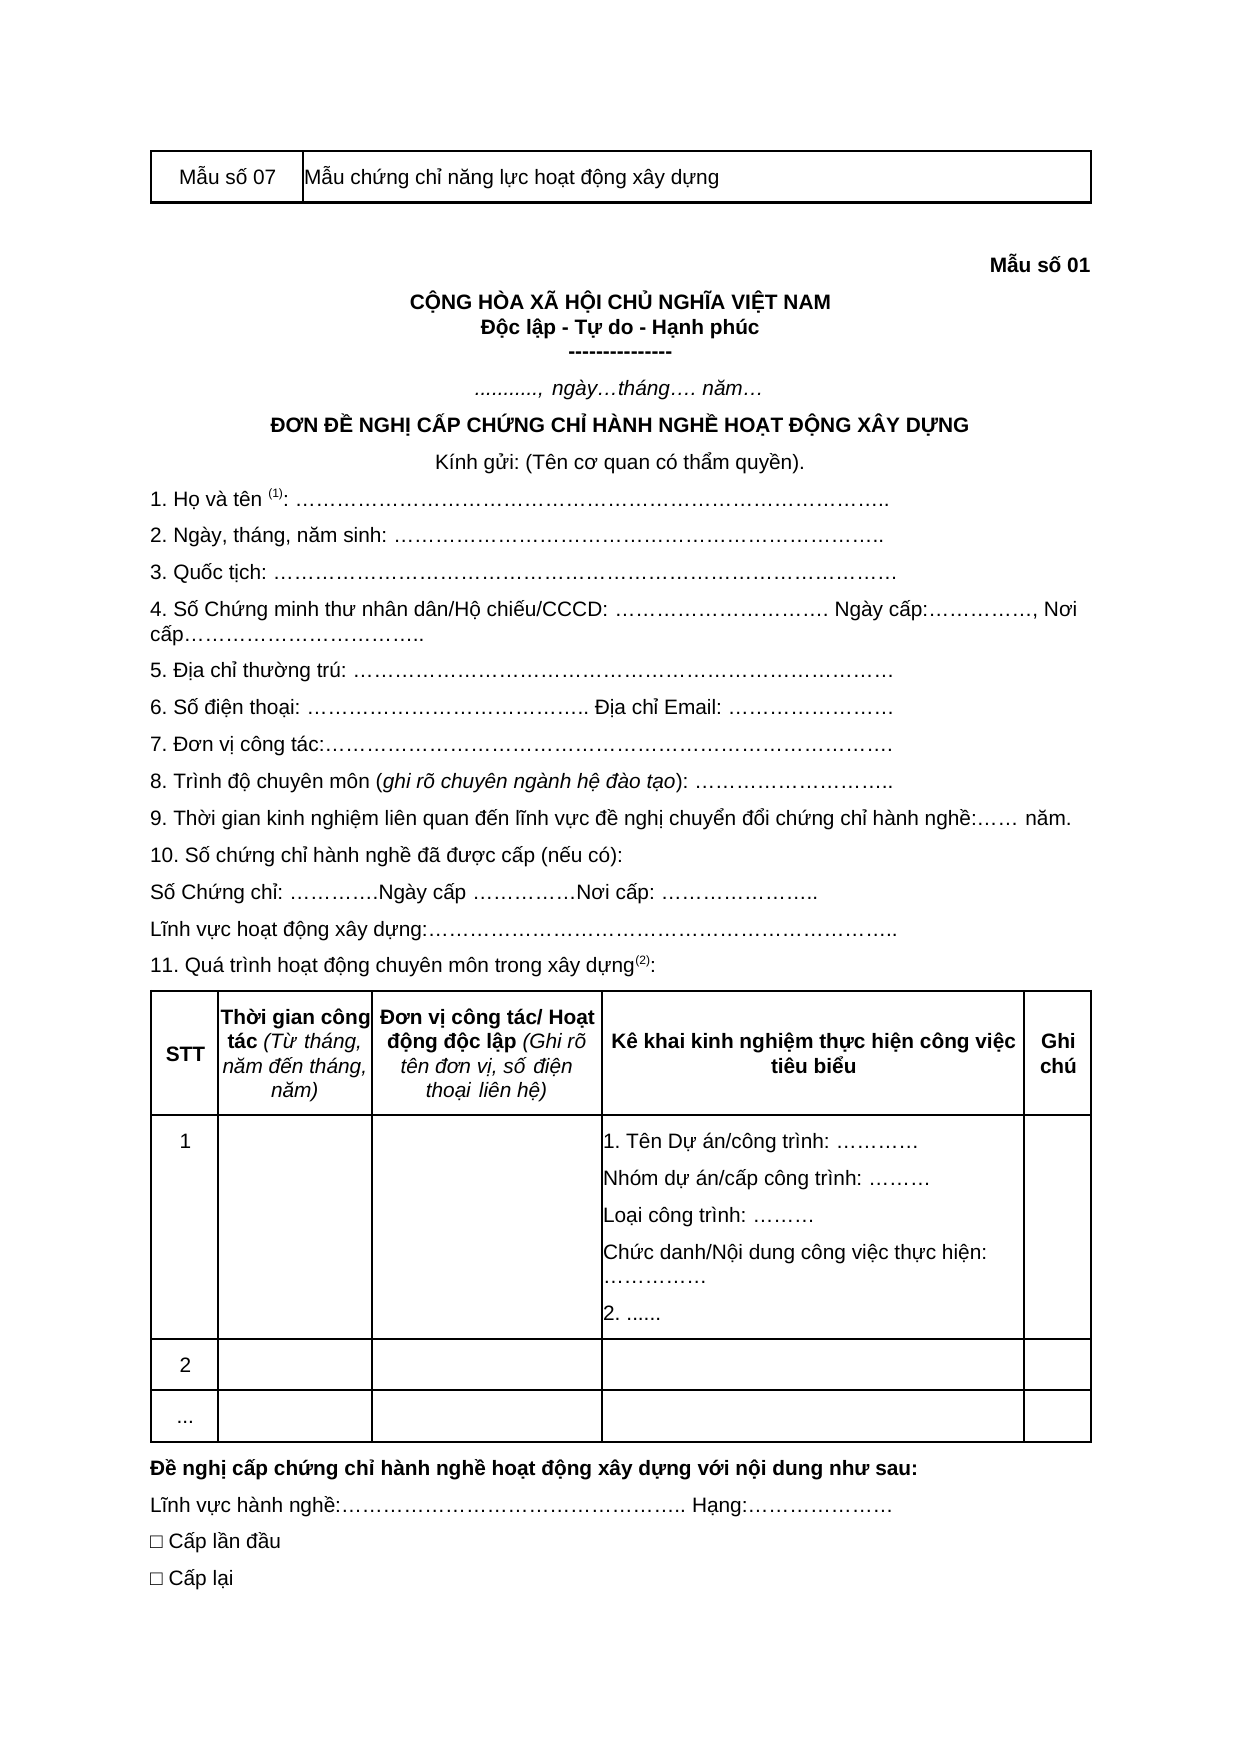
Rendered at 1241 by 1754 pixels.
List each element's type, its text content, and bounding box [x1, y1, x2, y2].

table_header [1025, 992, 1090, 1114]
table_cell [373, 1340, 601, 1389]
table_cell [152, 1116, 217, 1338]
text 11. Quá trình hoạt động chuyên môn trong xây dựng(2): [150, 953, 1090, 977]
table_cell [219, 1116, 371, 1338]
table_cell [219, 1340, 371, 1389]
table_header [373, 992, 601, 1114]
text 10. Số chứng chỉ hành nghề đã được cấp (nếu có): [150, 842, 1090, 867]
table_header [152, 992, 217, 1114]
text Kính gửi: (Tên cơ quan có thẩm quyền). [150, 449, 1090, 473]
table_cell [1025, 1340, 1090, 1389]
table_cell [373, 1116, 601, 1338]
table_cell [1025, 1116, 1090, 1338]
text 2. Ngày, tháng, năm sinh: …………………………………………………………….. [150, 523, 1090, 547]
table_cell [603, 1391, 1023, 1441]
text 4. Số Chứng minh thư nhân dân/Hộ chiếu/CCCD: …………………………. Ngày cấp:……………, Nơi cấp…………………………….. [150, 597, 1090, 645]
text Lĩnh vực hành nghề:………………………………………….. Hạng:………………… [150, 1492, 1090, 1516]
text CỘNG HÒA XÃ HỘI CHỦ NGHĨA VIỆT NAM Độc lập - Tự do - Hạnh phúc --------------- [150, 290, 1090, 363]
text 7. Đơn vị công tác:………………………………………………………………………. [150, 732, 1090, 756]
text 6. Số điện thoại: ………………………………….. Địa chỉ Email: …………………… [150, 695, 1090, 719]
text □ Cấp lần đầu [150, 1529, 1090, 1553]
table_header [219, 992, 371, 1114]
text 8. Trình độ chuyên môn (ghi rõ chuyên ngành hệ đào tạo): ……………………….. [150, 768, 1090, 793]
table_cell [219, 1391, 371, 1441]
text 1. Họ và tên (1): ………………………………………………………………………….. [150, 486, 1090, 510]
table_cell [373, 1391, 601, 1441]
text Lĩnh vực hoạt động xây dựng:………………………………………………………….. [150, 916, 1090, 940]
text 9. Thời gian kinh nghiệm liên quan đến lĩnh vực đề nghị chuyển đổi chứng chỉ hành nghề:…… năm. [150, 805, 1090, 830]
text 3. Quốc tịch: ……………………………………………………………………………… [150, 560, 1090, 584]
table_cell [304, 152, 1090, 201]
text Đề nghị cấp chứng chỉ hành nghề hoạt động xây dựng với nội dung như sau: [150, 1455, 1090, 1479]
text 5. Địa chỉ thường trú: …………………………………………………………………… [150, 658, 1090, 682]
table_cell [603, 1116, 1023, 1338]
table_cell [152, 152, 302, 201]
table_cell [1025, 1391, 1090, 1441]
text ĐƠN ĐỀ NGHỊ CẤP CHỨNG CHỈ HÀNH NGHỀ HOẠT ĐỘNG XÂY DỰNG [150, 412, 1090, 437]
text Số Chứng chỉ: ………….Ngày cấp ……………Nơi cấp: ………………….. [150, 879, 1090, 903]
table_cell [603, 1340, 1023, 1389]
text □ Cấp lại [150, 1566, 1090, 1590]
text Mẫu số 01 [150, 253, 1090, 277]
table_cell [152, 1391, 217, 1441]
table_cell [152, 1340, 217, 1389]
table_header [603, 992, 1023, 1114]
text ..........., ngày…tháng…. năm… [150, 375, 1090, 400]
